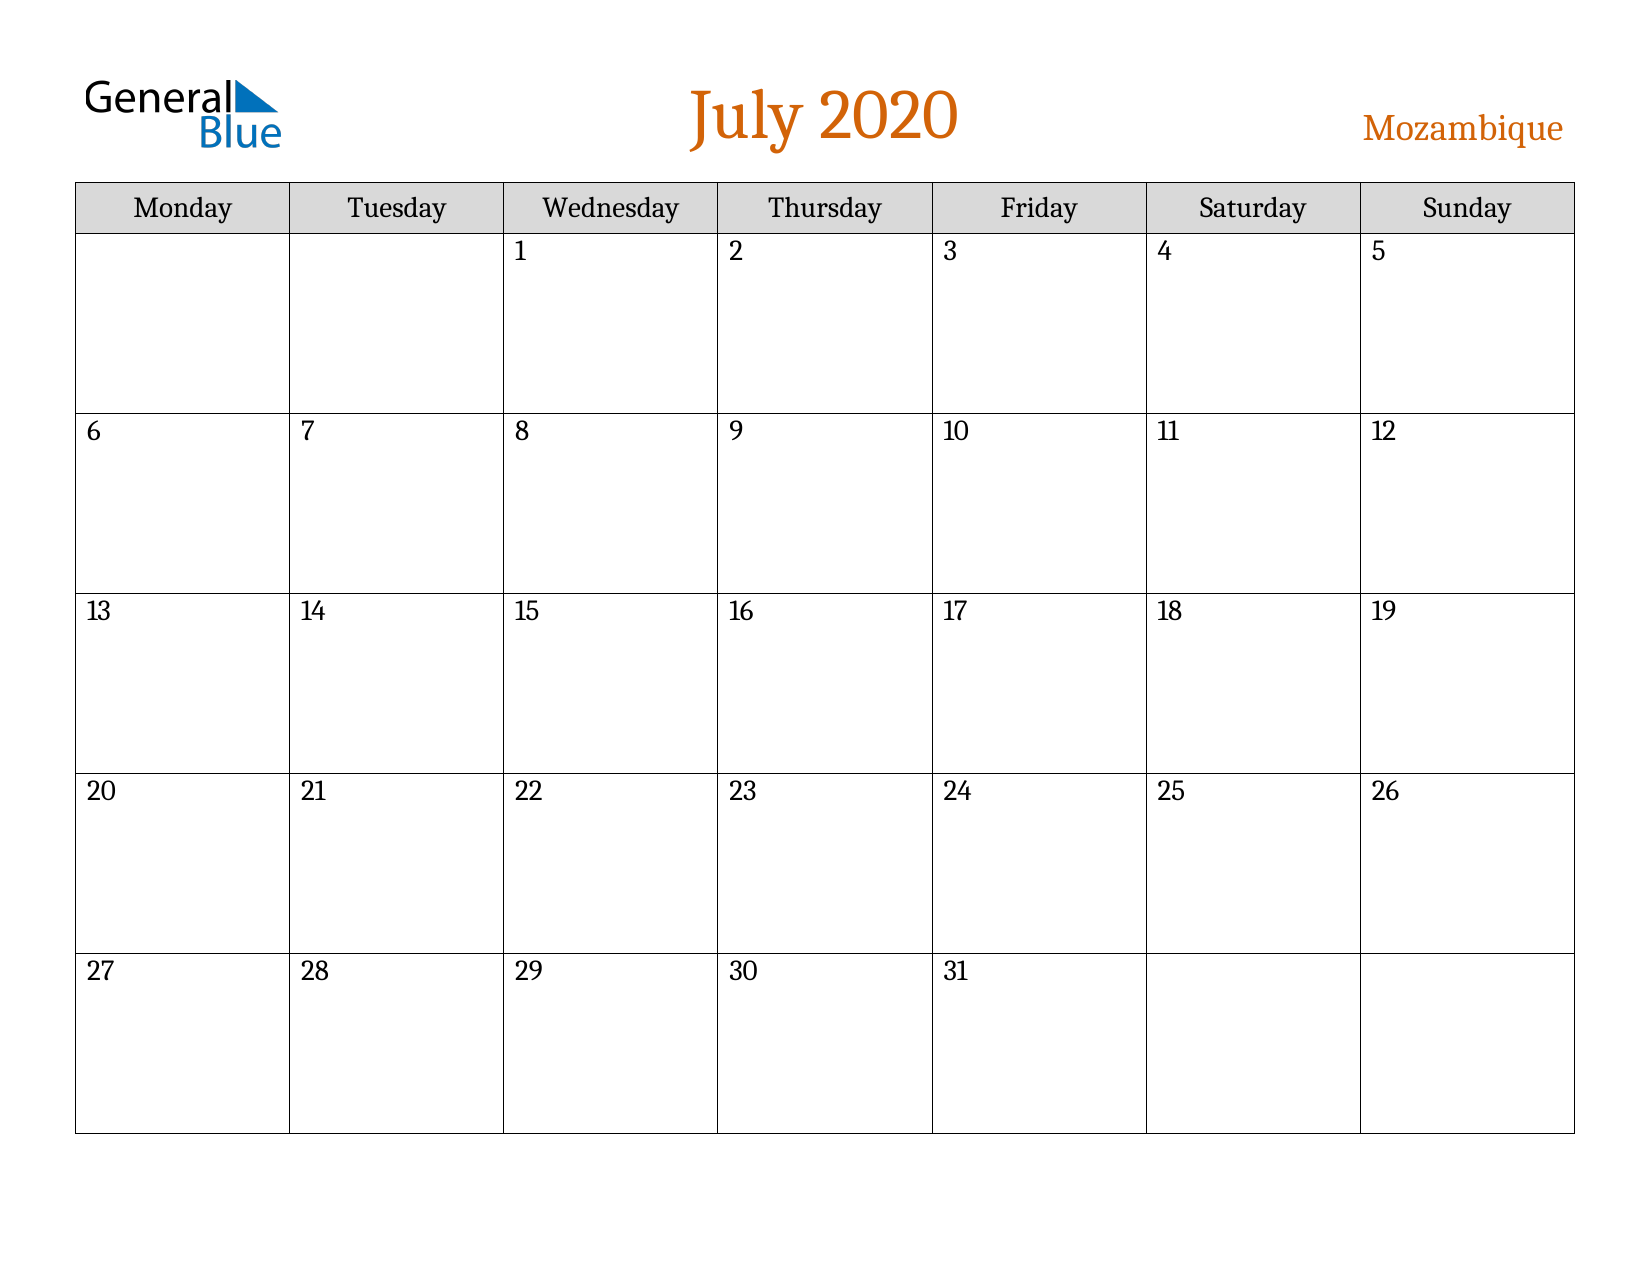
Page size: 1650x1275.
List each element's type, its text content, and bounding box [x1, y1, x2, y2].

table_cell [718, 630, 932, 773]
table_cell [933, 270, 1146, 413]
table_cell [1361, 954, 1574, 990]
table_cell [1147, 630, 1360, 773]
table_cell Thursday [718, 183, 932, 233]
table_cell 16 [718, 594, 932, 630]
table_cell Sunday [1361, 183, 1574, 233]
table_cell [1361, 450, 1574, 593]
table_cell 21 [290, 774, 503, 810]
table_cell [1147, 954, 1360, 990]
table_cell [290, 450, 503, 593]
table_cell 4 [1147, 234, 1360, 270]
table_cell [1361, 630, 1574, 773]
table_cell 2 [718, 234, 932, 270]
table_cell [76, 630, 289, 773]
table_cell 18 [1147, 594, 1360, 630]
table_cell 25 [1147, 774, 1360, 810]
table_cell [290, 234, 503, 270]
table_header [76, 75, 503, 182]
table_header July 2020 [504, 75, 1146, 182]
table_cell [290, 810, 503, 953]
table_cell 12 [1361, 414, 1574, 450]
table_cell 17 [933, 594, 1146, 630]
table_cell 13 [76, 594, 289, 630]
table_cell 20 [76, 774, 289, 810]
table_cell 30 [718, 954, 932, 990]
table_cell [933, 630, 1146, 773]
table_cell [76, 990, 289, 1133]
table_cell [933, 990, 1146, 1133]
table_cell [504, 990, 717, 1133]
table_cell [504, 270, 717, 413]
table_cell [1147, 810, 1360, 953]
table_cell [1147, 270, 1360, 413]
table_cell [1147, 450, 1360, 593]
table_cell [76, 450, 289, 593]
table_cell 6 [76, 414, 289, 450]
table_cell Monday [76, 183, 289, 233]
table_cell [933, 810, 1146, 953]
table_cell 7 [290, 414, 503, 450]
table_cell [1361, 810, 1574, 953]
table_cell [76, 270, 289, 413]
table_cell 22 [504, 774, 717, 810]
table_cell 11 [1147, 414, 1360, 450]
table_cell 10 [933, 414, 1146, 450]
table_cell [504, 630, 717, 773]
table_cell 19 [1361, 594, 1574, 630]
table_cell [1147, 990, 1360, 1133]
table_cell [504, 450, 717, 593]
table_cell [718, 270, 932, 413]
table_cell 26 [1361, 774, 1574, 810]
table_cell 14 [290, 594, 503, 630]
table_cell 31 [933, 954, 1146, 990]
table_cell 5 [1361, 234, 1574, 270]
table_cell 8 [504, 414, 717, 450]
table_cell [718, 810, 932, 953]
table_cell 9 [718, 414, 932, 450]
table_cell Friday [933, 183, 1146, 233]
table_cell [290, 270, 503, 413]
table_cell Saturday [1147, 183, 1360, 233]
table_cell 28 [290, 954, 503, 990]
table_cell 23 [718, 774, 932, 810]
table_cell 3 [933, 234, 1146, 270]
table_cell 1 [504, 234, 717, 270]
table_cell [76, 234, 289, 270]
table_cell [1361, 270, 1574, 413]
table_cell [290, 990, 503, 1133]
table_cell [1361, 990, 1574, 1133]
table_cell [718, 450, 932, 593]
table_cell [76, 810, 289, 953]
table_cell Wednesday [504, 183, 717, 233]
table_cell [290, 630, 503, 773]
table_cell 24 [933, 774, 1146, 810]
table_cell Tuesday [290, 183, 503, 233]
table_cell 27 [76, 954, 289, 990]
table_cell [504, 810, 717, 953]
table_cell [718, 990, 932, 1133]
table_cell [933, 450, 1146, 593]
table_cell 29 [504, 954, 717, 990]
table_header Mozambique [1146, 75, 1574, 182]
table_cell 15 [504, 594, 717, 630]
picture [86, 80, 281, 148]
